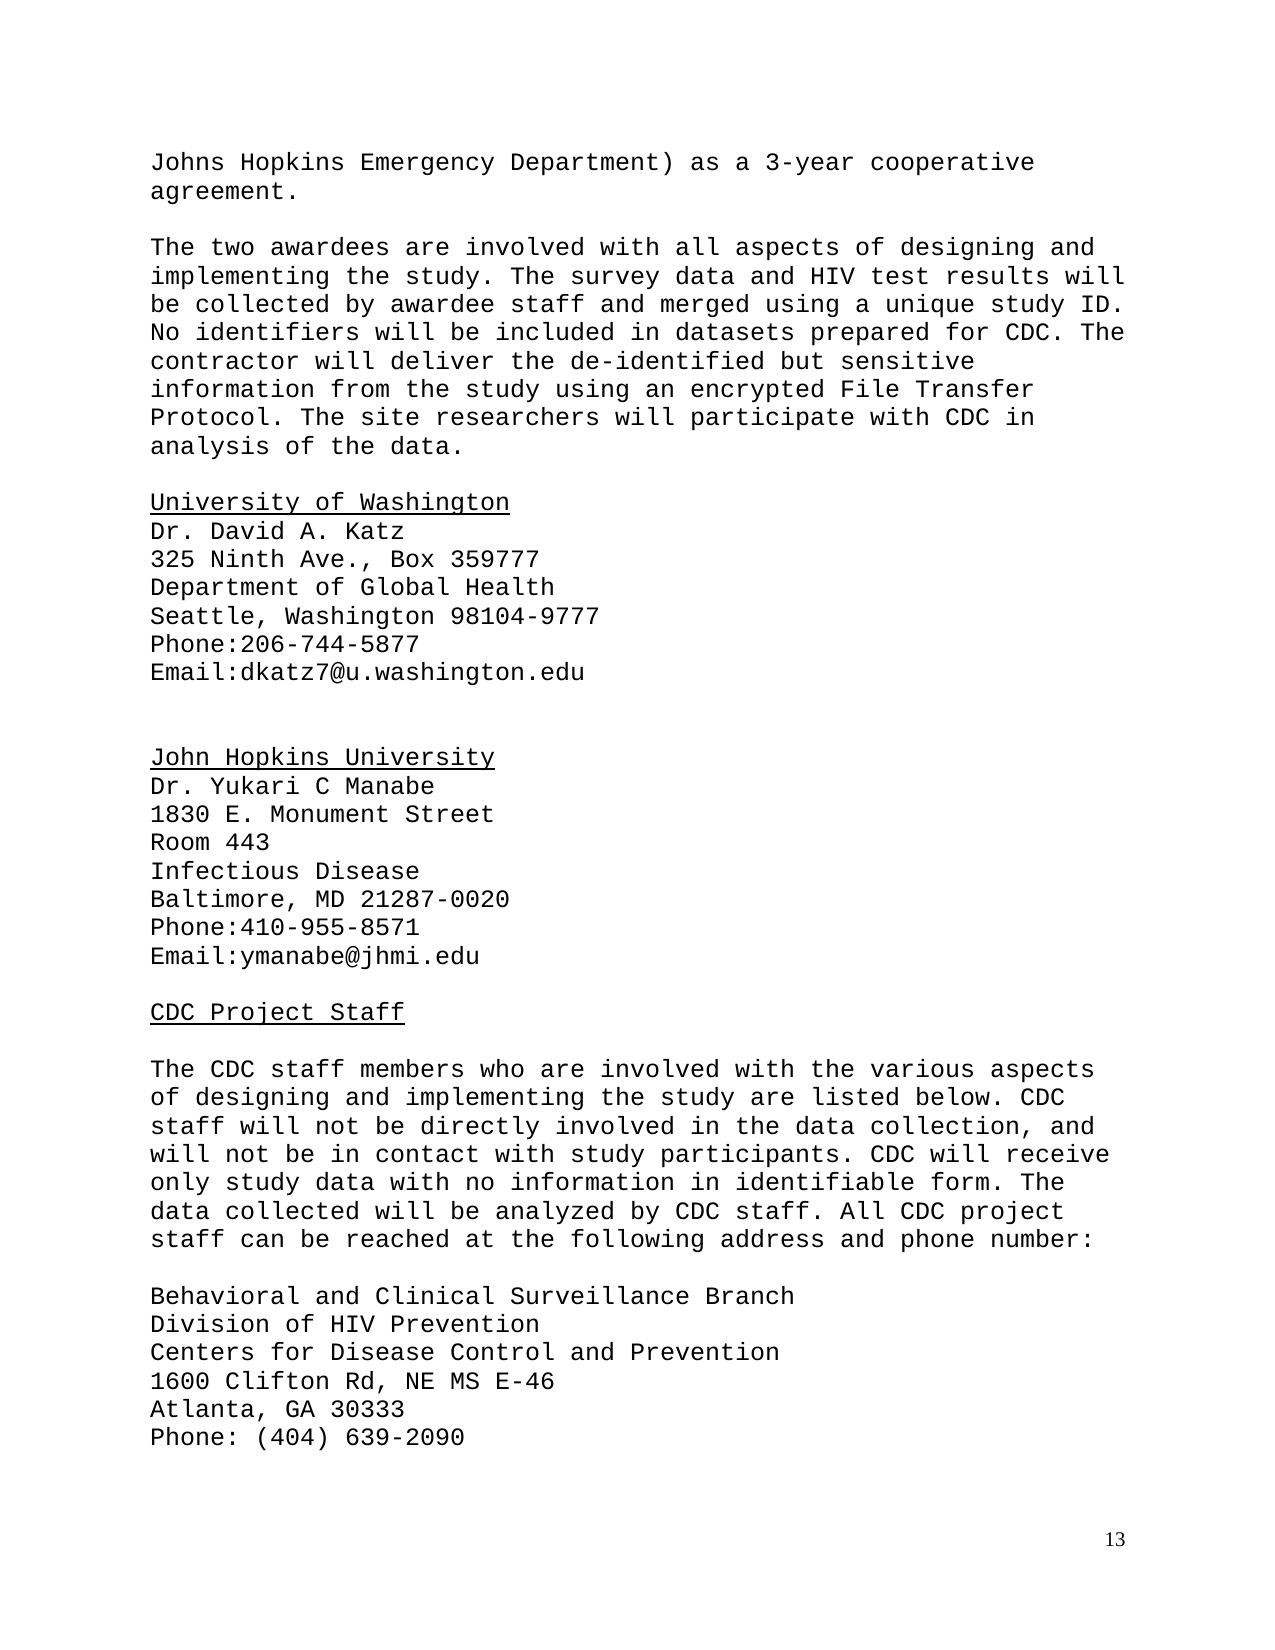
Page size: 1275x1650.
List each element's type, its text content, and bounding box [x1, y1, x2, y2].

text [150, 150, 1125, 207]
text 325 Ninth Ave., Box 359777 [150, 547, 1125, 575]
text Atlanta, GA 30333 [150, 1397, 1125, 1425]
text John Hopkins University [150, 745, 1125, 773]
text Infectious Disease [150, 858, 1125, 887]
text Seattle, Washington 98104-9777 [150, 603, 1125, 632]
text Phone:206-744-5877 [150, 632, 1125, 660]
text Email:dkatz7@u.washington.edu [150, 660, 1125, 688]
text Baltimore, MD 21287-0020 [150, 887, 1125, 915]
text University of Washington [150, 490, 1125, 518]
text CDC Project Staff [150, 1000, 1125, 1028]
text The two awardees are involved with all aspects of designing and implementing the study. The survey data and HIV test results will be collected by awardee staff and merged using a unique study ID. No identifiers will be included in datasets prepared for CDC. The contractor will deliver the de-identified but sensitive information from the study using an encrypted File Transfer Protocol. The site researchers will participate with CDC in analysis of the data. [150, 235, 1125, 462]
text Department of Global Health [150, 575, 1125, 603]
text Dr. Yukari C Manabe [150, 773, 1125, 802]
text Behavioral and Clinical Surveillance Branch [150, 1283, 1125, 1312]
text Email:ymanabe@jhmi.edu [150, 943, 1125, 972]
text The CDC staff members who are involved with the various aspects of designing and implementing the study are listed below. CDC staff will not be directly involved in the data collection, and will not be in contact with study participants. CDC will receive only study data with no information in identifiable form. The data collected will be analyzed by CDC staff. All CDC project staff can be reached at the following address and phone number: [150, 1057, 1125, 1255]
text Centers for Disease Control and Prevention [150, 1340, 1125, 1368]
text Phone:410-955-8571 [150, 915, 1125, 943]
text Room 443 [150, 830, 1125, 858]
text 1600 Clifton Rd, NE MS E-46 [150, 1368, 1125, 1397]
text Dr. David A. Katz [150, 518, 1125, 547]
text Division of HIV Prevention [150, 1312, 1125, 1340]
text Phone: (404) 639-2090 [150, 1425, 1125, 1453]
text 1830 E. Monument Street [150, 802, 1125, 830]
